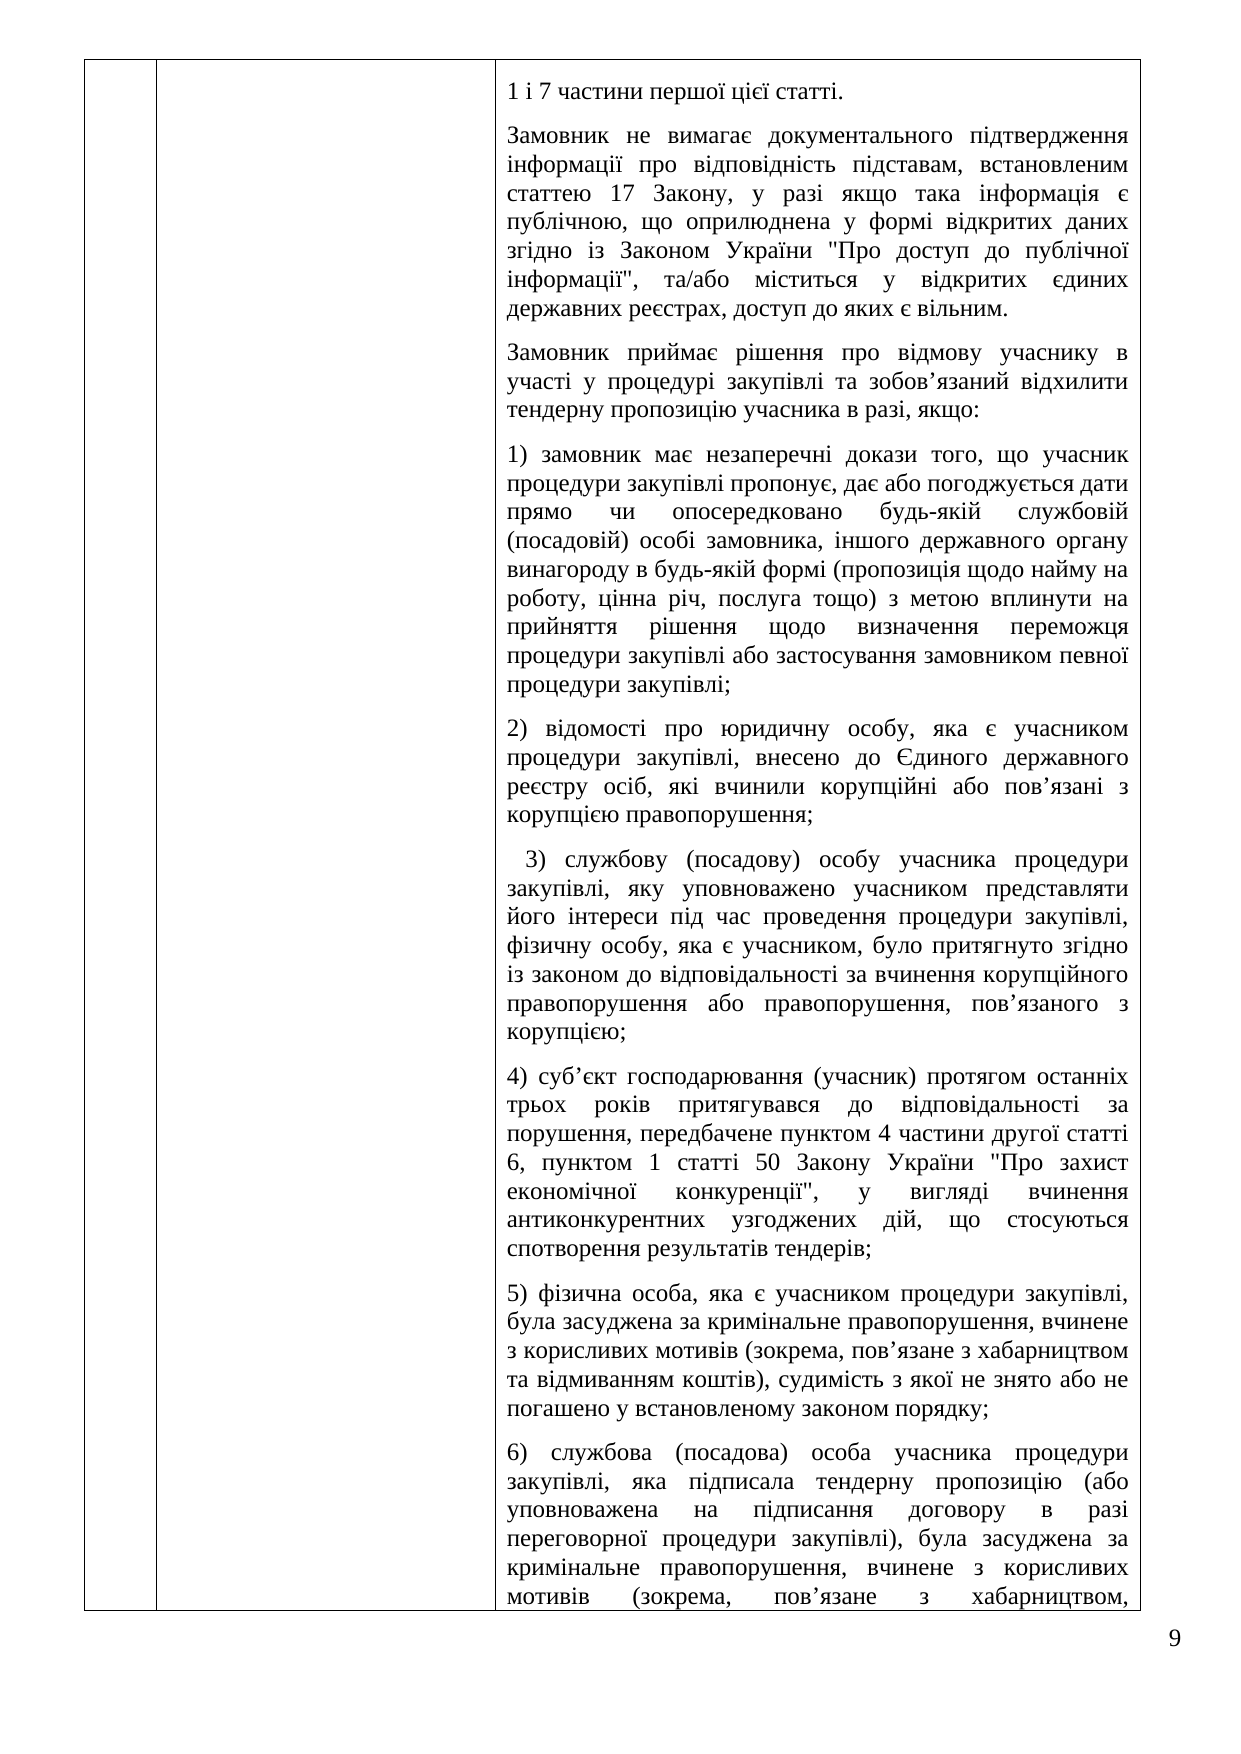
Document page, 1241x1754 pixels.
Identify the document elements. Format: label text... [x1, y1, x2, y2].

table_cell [157, 60, 495, 1609]
table_cell 5 [85, 60, 156, 1609]
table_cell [496, 60, 1140, 1609]
